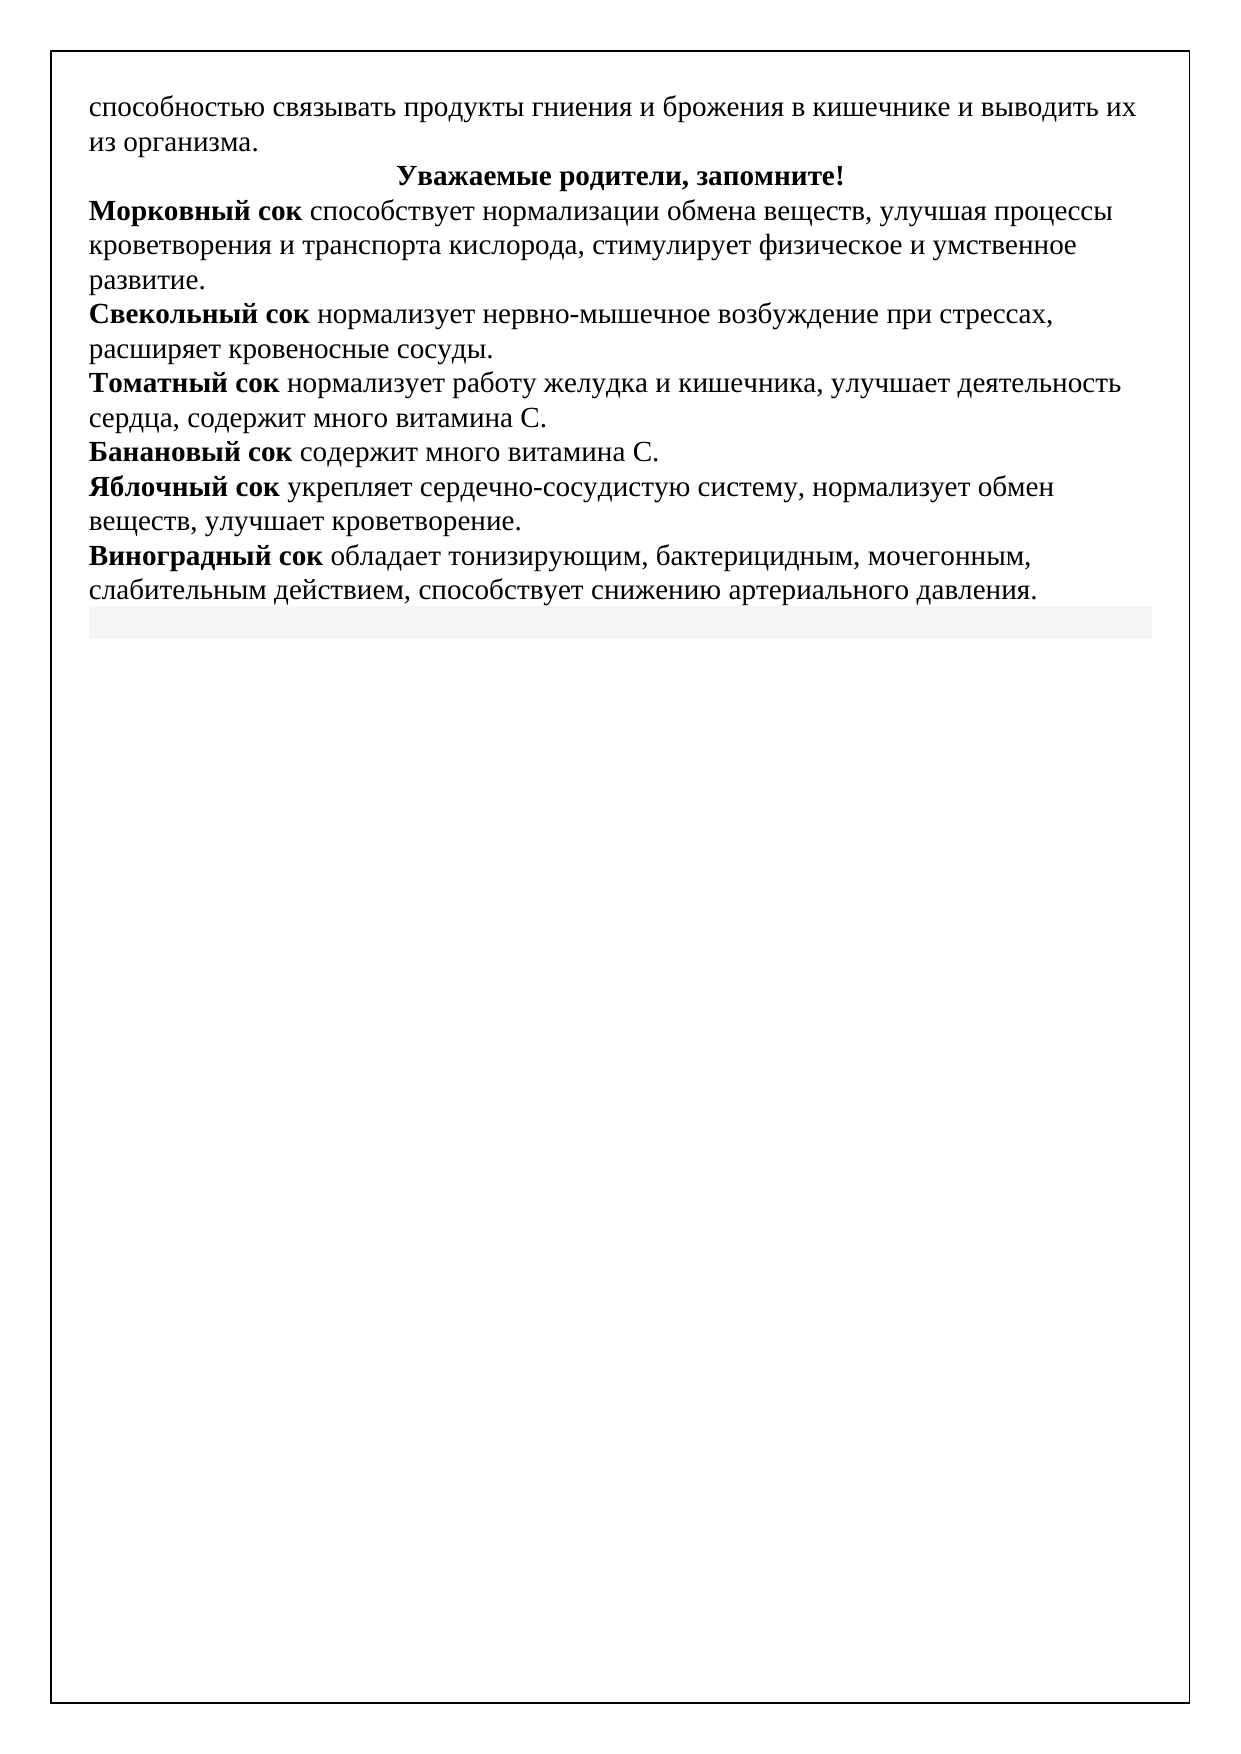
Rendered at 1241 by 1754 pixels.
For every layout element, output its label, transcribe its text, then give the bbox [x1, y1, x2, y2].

text Виноградный сок обладает тонизирующим, бактерицидным, мочегонным, слабительным действием, способствует снижению артериального давления. [89, 537, 1152, 606]
text Томатный сок нормализует работу желудка и кишечника, улучшает деятельность сердца, содержит много витамина С. [89, 364, 1152, 433]
text Яблочный сок укрепляет сердечно-сосудистую систему, нормализует обмен веществ, улучшает кроветворение. [89, 468, 1152, 537]
text Морковный сок способствует нормализации обмена веществ, улучшая процессы кроветворения и транспорта кислорода, стимулирует физическое и умственное развитие. [89, 192, 1152, 296]
text Банановый сок содержит много витамина С. [89, 433, 1152, 468]
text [89, 89, 1152, 158]
text Свекольный сок нормализует нервно-мышечное возбуждение при стрессах, расширяет кровеносные сосуды. [89, 296, 1152, 364]
text Уважаемые родители, запомните! [89, 158, 1152, 192]
